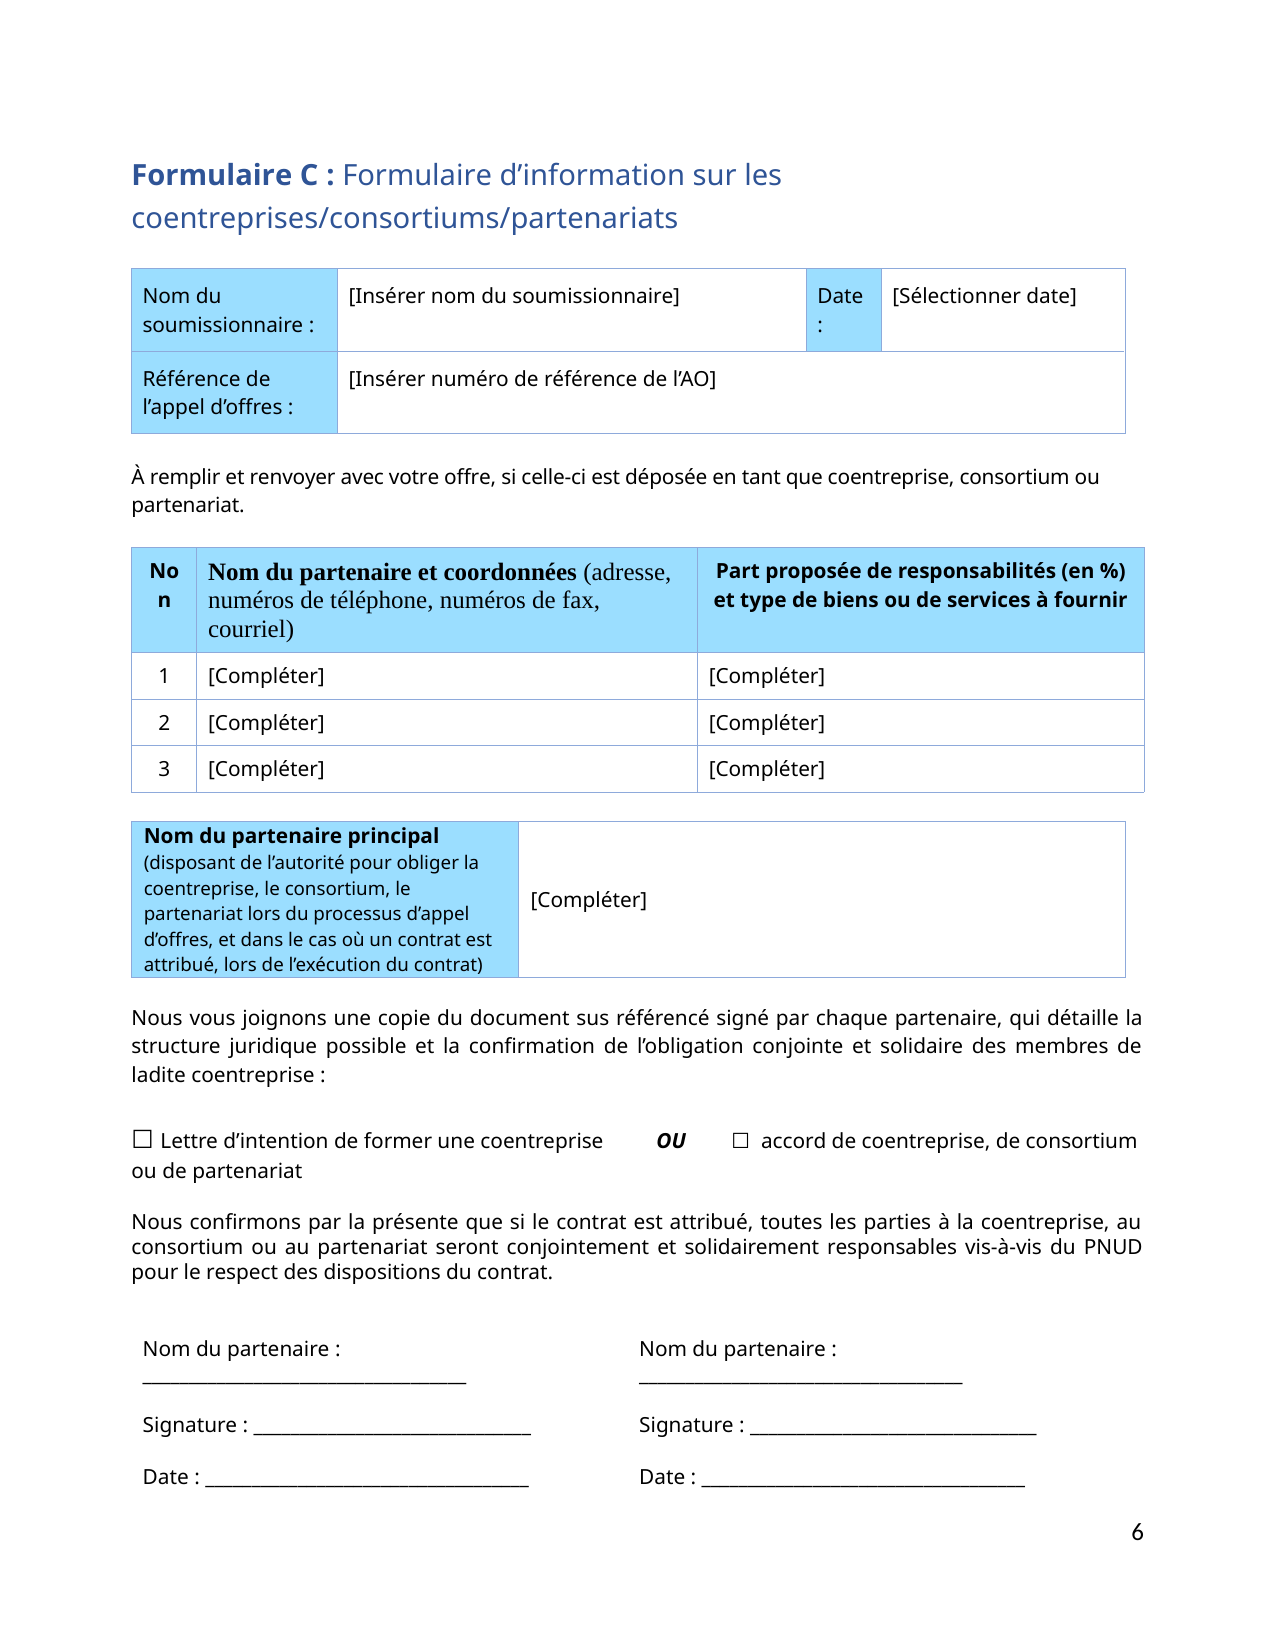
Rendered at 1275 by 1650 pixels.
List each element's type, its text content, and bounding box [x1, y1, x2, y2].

text À remplir et renvoyer avec votre offre, si celle-ci est déposée en tant que coentreprise, consortium ou partenariat. [131, 462, 1144, 519]
table_cell [Compléter] [698, 746, 1144, 792]
table_cell Référence de l’appel d’offres : [132, 352, 337, 433]
table_cell [Compléter] [698, 700, 1144, 745]
table_header Nom du partenaire et coordonnées (adresse, numéros de téléphone, numéros de fax, courriel) [197, 548, 697, 652]
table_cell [131, 1386, 628, 1438]
text Lettre d’intention de former une coentreprise OU accord de coentreprise, de consortium ou de partenariat [131, 1122, 1144, 1185]
table_cell Date : ___________________________________ [131, 1438, 628, 1489]
table_header Nom du partenaire : ___________________________________ [628, 1335, 1122, 1386]
table_header Nom du soumissionnaire : [132, 269, 337, 351]
table_header Part proposée de responsabilités (en %) et type de biens ou de services à fournir [698, 548, 1144, 652]
table_cell 2 [132, 700, 196, 745]
subtitle Formulaire C : Formulaire d’information sur les coentreprises/consortiums/partenariats [131, 154, 1144, 237]
text Nous confirmons par la présente que si le contrat est attribué, toutes les parties à la coentreprise, au consortium ou au partenariat seront conjointement et solidairement responsables vis-à-vis du PNUD pour le respect des dispositions du contrat. [131, 1210, 1144, 1285]
table_header Nom du partenaire principal (disposant de l’autorité pour obliger la coentreprise, le consortium, le partenariat lors du processus d’appel d’offres, et dans le cas où un contrat est attribué, lors de l’exécution du contrat) [132, 822, 518, 977]
table_cell 1 [132, 653, 196, 698]
table_header Non [132, 548, 196, 652]
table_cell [628, 1386, 1122, 1438]
table_cell [Compléter] [197, 746, 697, 792]
table_header [Compléter] [519, 822, 1125, 977]
table_cell [Insérer numéro de référence de l’AO] [338, 351, 1125, 433]
text Nous vous joignons une copie du document sus référencé signé par chaque partenaire, qui détaille la structure juridique possible et la confirmation de l’obligation conjointe et solidaire des membres de ladite coentreprise : [131, 1003, 1144, 1088]
table_cell 3 [132, 746, 196, 792]
table_header Nom du partenaire : ___________________________________ [131, 1335, 628, 1386]
table_cell [Compléter] [698, 653, 1144, 698]
table_header [Insérer nom du soumissionnaire] [338, 269, 806, 351]
table_header Date : [807, 269, 881, 351]
table_cell [Compléter] [197, 700, 697, 745]
table_cell [Compléter] [197, 653, 697, 698]
table_cell Date : ___________________________________ [628, 1438, 1122, 1489]
table_header [882, 269, 1125, 351]
